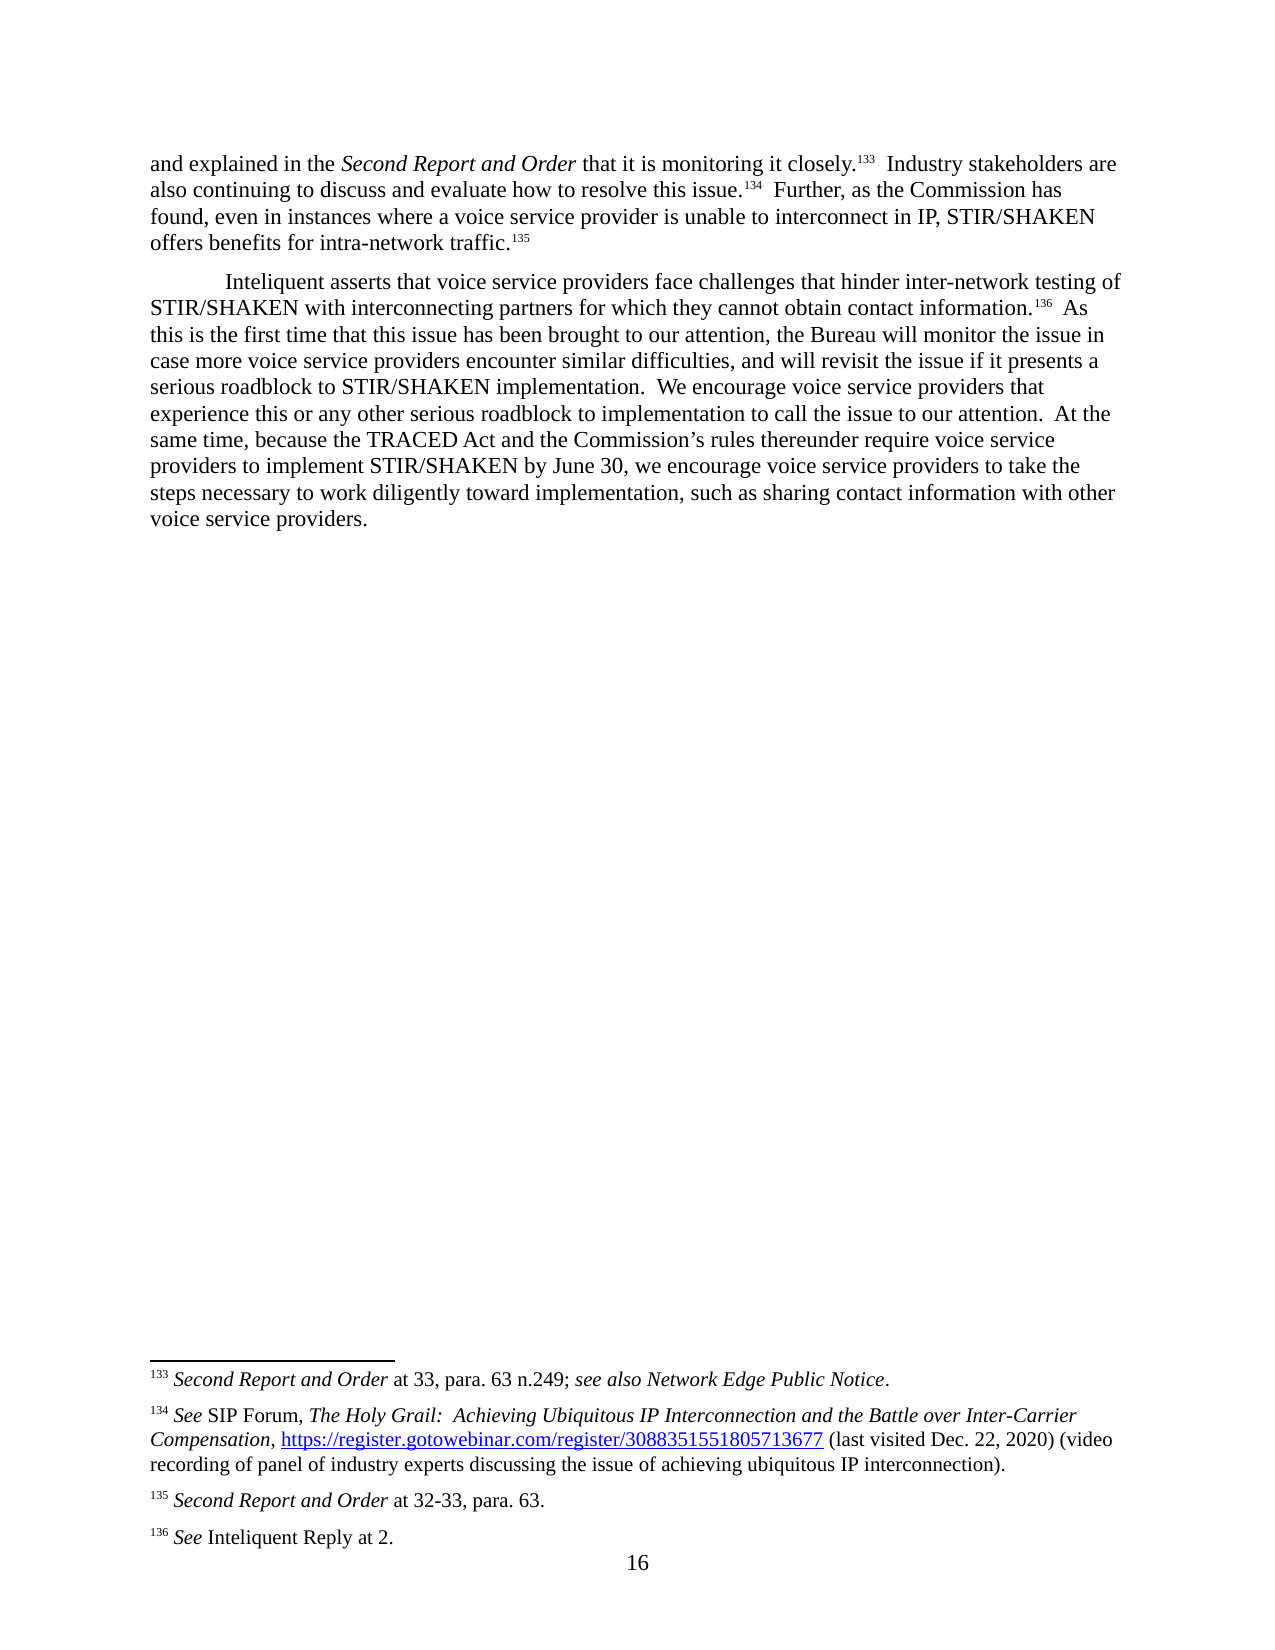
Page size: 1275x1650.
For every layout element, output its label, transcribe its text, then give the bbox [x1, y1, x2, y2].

list Inteliquent asserts that voice service providers face challenges that hinder inter-network testing of STIR/SHAKEN with interconnecting partners for which they cannot obtain contact information. As this is the first time that this issue has been brought to our attention, the Bureau will monitor the issue in case more voice service providers encounter similar difficulties, and will revisit the issue if it presents a serious roadblock to STIR/SHAKEN implementation. We encourage voice service providers that experience this or any other serious roadblock to implementation to call the issue to our attention. At the same time, because the TRACED Act and the Commission’s rules thereunder require voice service providers to implement STIR/SHAKEN by June 30, we encourage voice service providers to take the steps necessary to work diligently toward implementation, such as sharing contact information with other voice service providers. [150, 268, 1125, 531]
list NTCA argues that a lack of IP interconnection between some voice service providers is a barrier to effective caller ID authentication. Because STIR/SHAKEN is an IP solution, if a call goes over a non-IP interconnection point the caller ID authentication information is lost—even if both the originating and terminating voice service providers have IP networks. The Commission is aware of this issue, and explained in the Second Report and Order that it is monitoring it closely. Industry stakeholders are also continuing to discuss and evaluate how to resolve this issue. Further, as the Commission has found, even in instances where a voice service provider is unable to interconnect in IP, STIR/SHAKEN offers benefits for intra-network traffic. [150, 150, 1125, 255]
